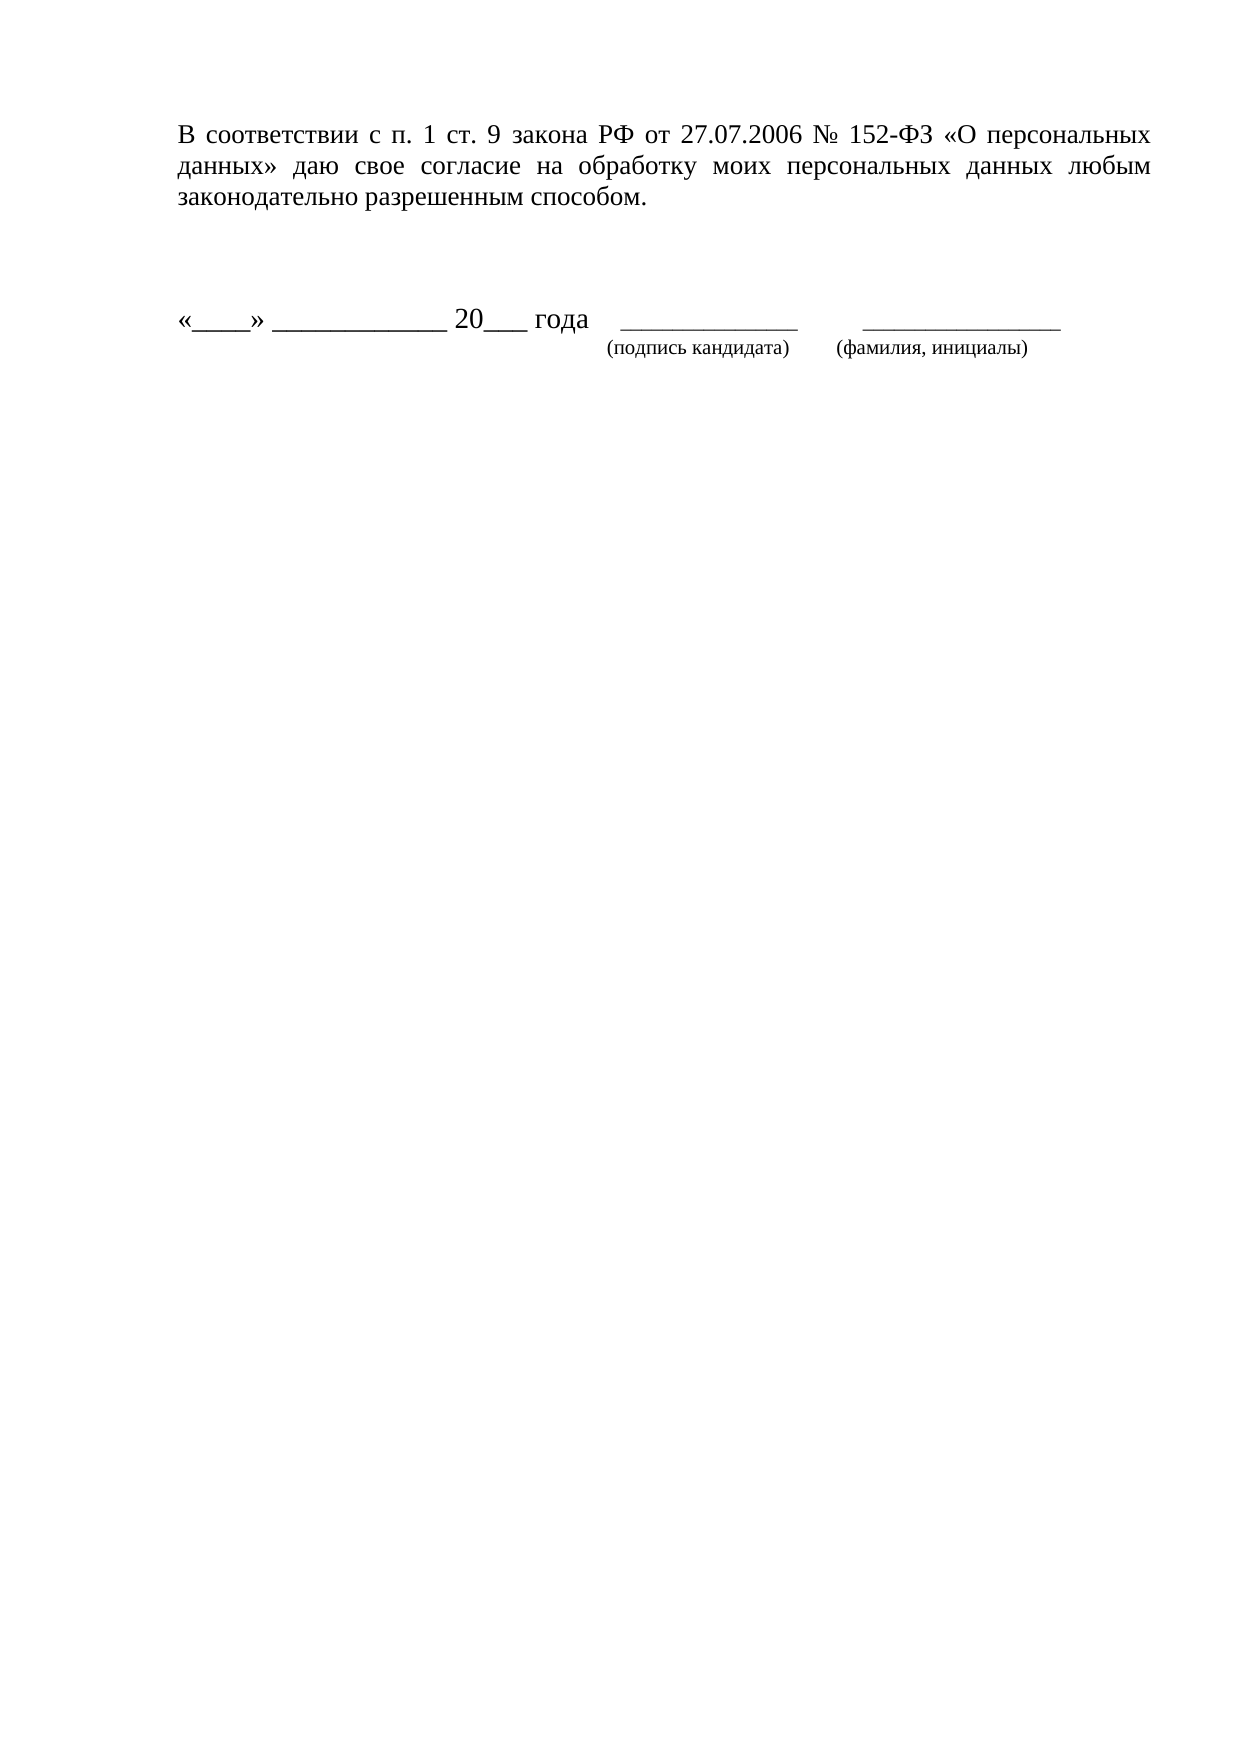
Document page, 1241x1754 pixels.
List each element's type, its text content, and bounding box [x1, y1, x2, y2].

text «____» ____________ 20___ года _________________ ___________________ [177, 301, 1152, 334]
text (подпись кандидата) (фамилия, инициалы) [177, 334, 1152, 359]
text В соответствии с п. 1 ст. 9 закона РФ от 27.07.2006 № 152-ФЗ «О персональных данных» даю свое согласие на обработку моих персональных данных любым законодательно разрешенным способом. [177, 118, 1152, 212]
